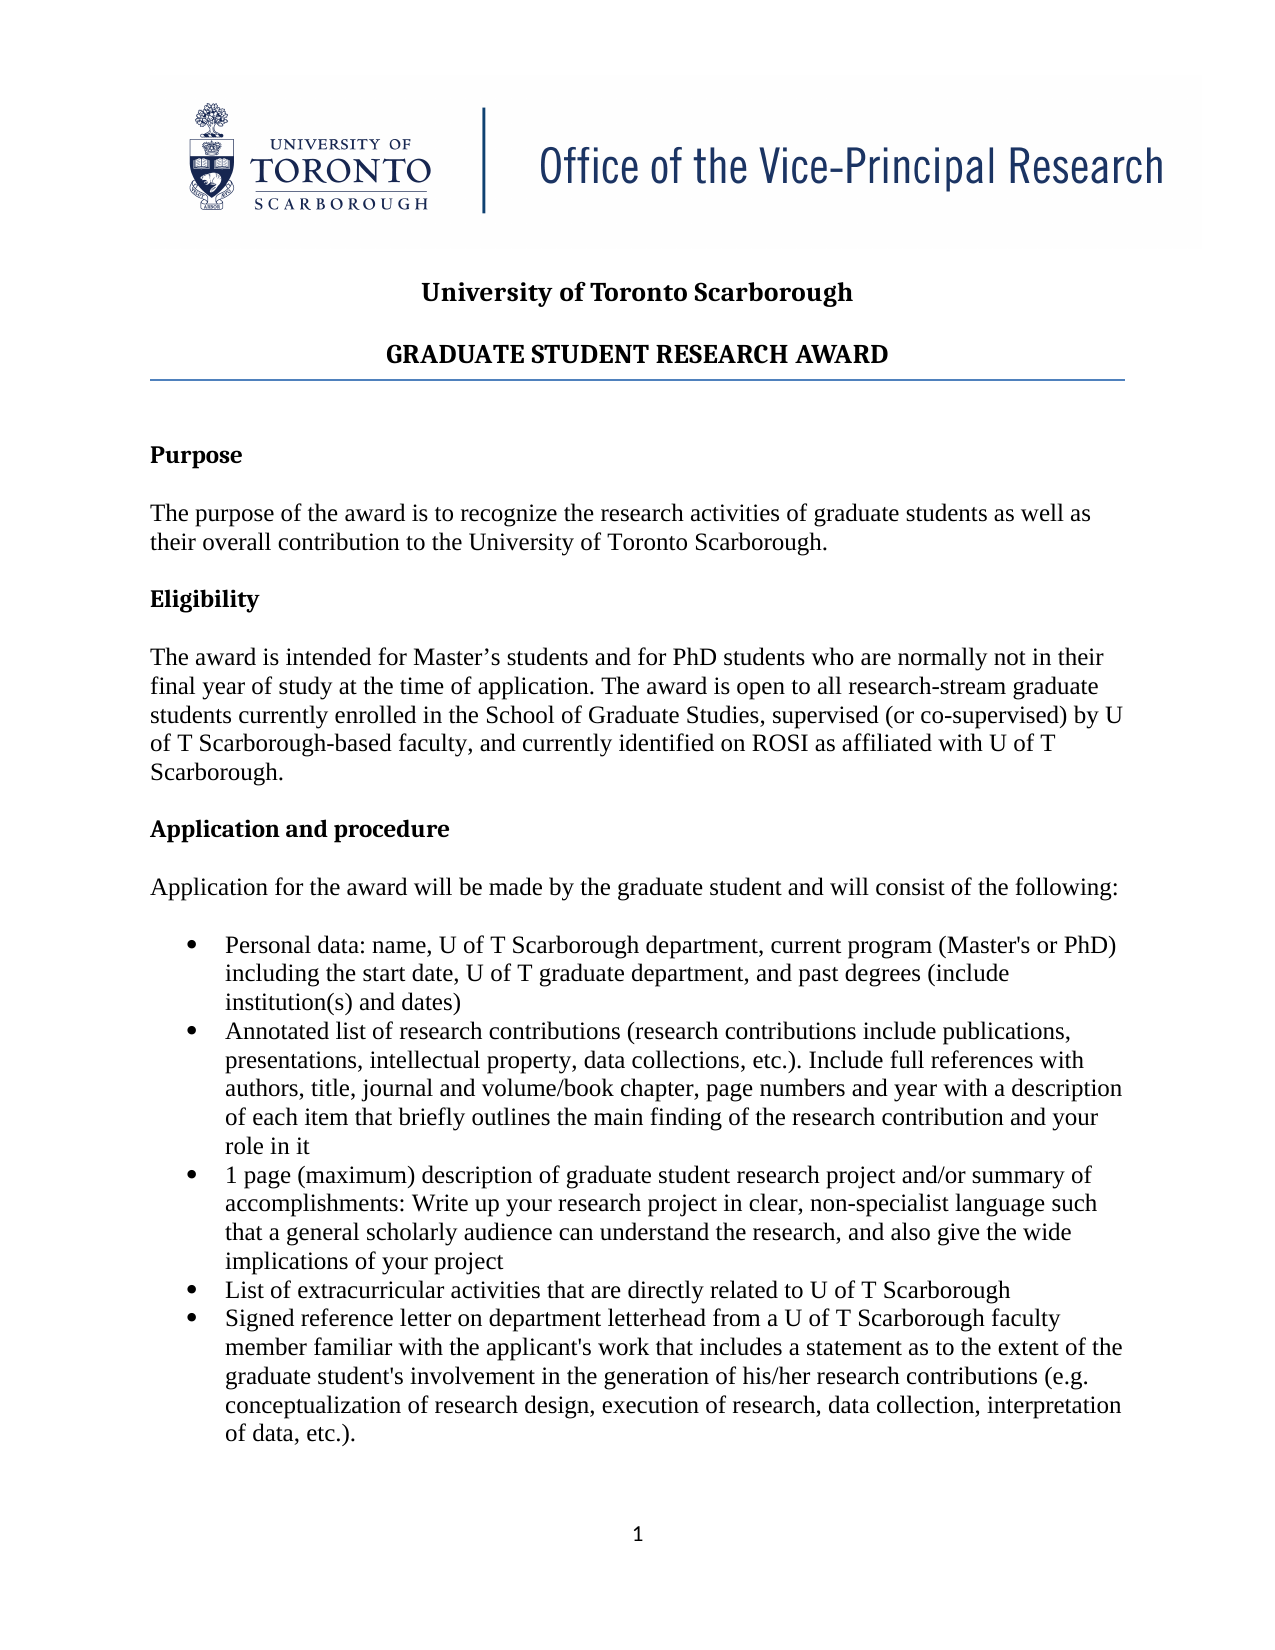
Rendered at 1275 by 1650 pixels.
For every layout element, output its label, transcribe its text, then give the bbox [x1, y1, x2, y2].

title Graduate Student Research Award [150, 339, 1125, 379]
text The purpose of the award is to recognize the research activities of graduate students as well as their overall contribution to the University of Toronto Scarborough. [150, 498, 1125, 556]
list Personal data: name, U of T Scarborough department, current program (Master's or PhD) including the start date, U of T graduate department, and past degrees (include institution(s) and dates) [187, 930, 1125, 1016]
title University of Toronto Scarborough [150, 277, 1125, 308]
subtitle Purpose [150, 441, 1125, 470]
list Signed reference letter on department letterhead from a U of T Scarborough faculty member familiar with the applicant's work that includes a statement as to the extent of the graduate student's involvement in the generation of his/her research contributions (e.g. conceptualization of research design, execution of research, data collection, interpretation of data, etc.). [187, 1303, 1125, 1447]
subtitle Application and procedure [150, 815, 1125, 843]
picture [150, 75, 1203, 249]
list List of extracurricular activities that are directly related to U of T Scarborough [187, 1275, 1125, 1303]
list 1 page (maximum) description of graduate student research project and/or summary of accomplishments: Write up your research project in clear, non-specialist language such that a general scholarly audience can understand the research, and also give the wide implications of your project [187, 1160, 1125, 1275]
subtitle Eligibility [150, 585, 1125, 613]
text The award is intended for Master’s students and for PhD students who are normally not in their final year of study at the time of application. The award is open to all research-stream graduate students currently enrolled in the School of Graduate Studies, supervised (or co-supervised) by U of T Scarborough-based faculty, and currently identified on ROSI as affiliated with U of T Scarborough. [150, 642, 1125, 786]
list Annotated list of research contributions (research contributions include publications, presentations, intellectual property, data collections, etc.). Include full references with authors, title, journal and volume/book chapter, page numbers and year with a description of each item that briefly outlines the main finding of the research contribution and your role in it [187, 1016, 1125, 1160]
text Application for the award will be made by the graduate student and will consist of the following: [150, 872, 1125, 901]
